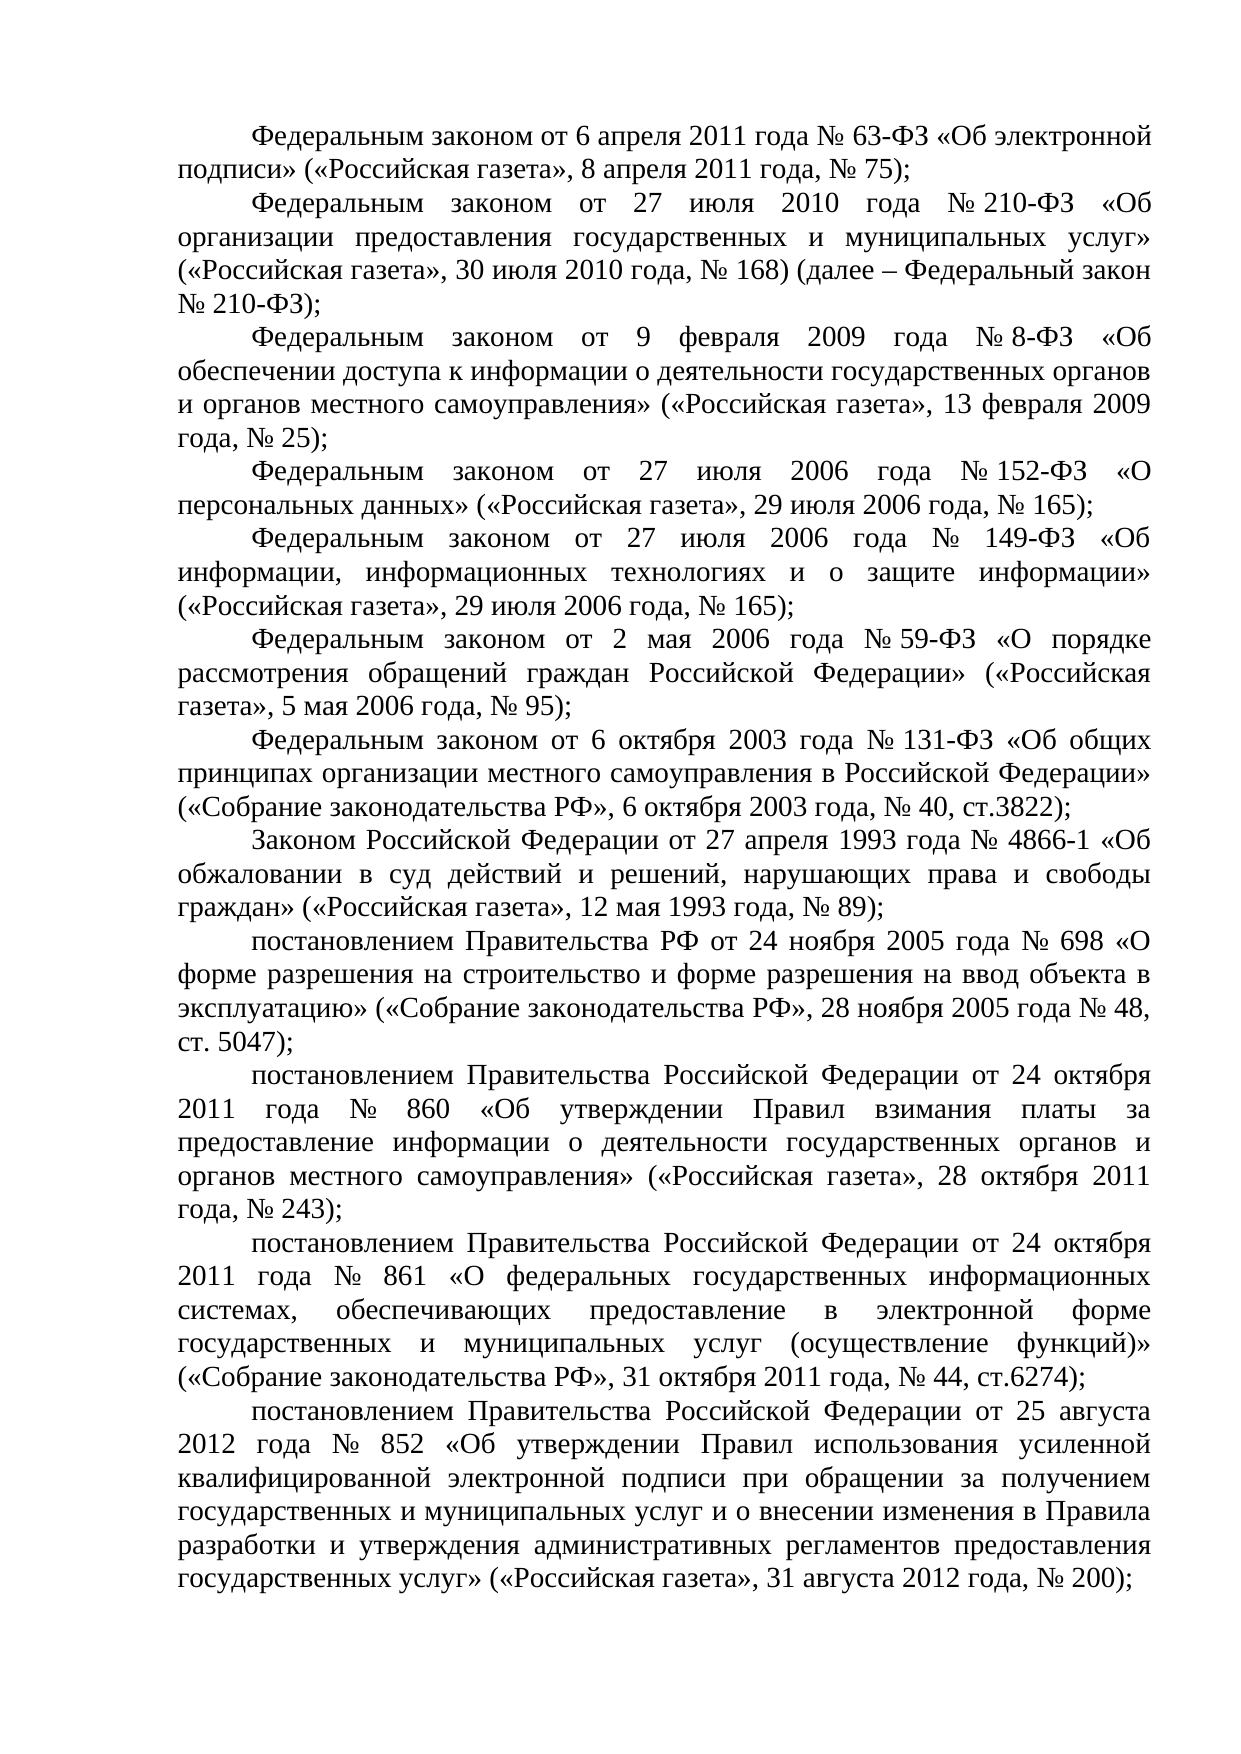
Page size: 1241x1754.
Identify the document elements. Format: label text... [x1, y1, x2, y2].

text Федеральным законом от 2 мая 2006 года № 59-ФЗ «О порядке рассмотрения обращений граждан Российской Федерации» («Российская газета», 5 мая 2006 года, № 95); [177, 621, 1152, 722]
text Федеральным законом от 27 июля 2006 года № 152-ФЗ «О персональных данных» («Российская газета», 29 июля 2006 года, № 165); [177, 453, 1152, 521]
text постановлением Правительства РФ от 24 ноября 2005 года № 698 «О форме разрешения на строительство и форме разрешения на ввод объекта в эксплуатацию» («Собрание законодательства РФ», 28 ноября 2005 года № 48, ст. 5047); [177, 923, 1152, 1057]
text Федеральным законом от 27 июля 2006 года № 149-ФЗ «Об информации, информационных технологиях и о защите информации» («Российская газета», 29 июля 2006 года, № 165); [177, 521, 1152, 621]
text постановлением Правительства Российской Федерации от 25 августа 2012 года № 852 «Об утверждении Правил использования усиленной квалифицированной электронной подписи при обращении за получением государственных и муниципальных услуг и о внесении изменения в Правила разработки и утверждения административных регламентов предоставления государственных услуг» («Российская газета», 31 августа 2012 года, № 200); [177, 1393, 1152, 1594]
text Федеральным законом от 27 июля 2010 года № 210-ФЗ «Об организации предоставления государственных и муниципальных услуг» («Российская газета», 30 июля 2010 года, № 168) (далее – Федеральный закон № 210-ФЗ); [177, 185, 1152, 319]
text постановлением Правительства Российской Федерации от 24 октября 2011 года № 860 «Об утверждении Правил взимания платы за предоставление информации о деятельности государственных органов и органов местного самоуправления» («Российская газета», 28 октября 2011 года, № 243); [177, 1057, 1152, 1225]
text постановлением Правительства Российской Федерации от 24 октября 2011 года № 861 «О федеральных государственных информационных системах, обеспечивающих предоставление в электронной форме государственных и муниципальных услуг (осуществление функций)» («Собрание законодательства РФ», 31 октября 2011 года, № 44, ст.6274); [177, 1225, 1152, 1393]
text Федеральным законом от 6 октября 2003 года № 131-ФЗ «Об общих принципах организации местного самоуправления в Российской Федерации» («Собрание законодательства РФ», 6 октября 2003 года, № 40, ст.3822); [177, 722, 1152, 822]
text Законом Российской Федерации от 27 апреля 1993 года № 4866-1 «Об обжаловании в суд действий и решений, нарушающих права и свободы граждан» («Российская газета», 12 мая 1993 года, № 89); [177, 822, 1152, 923]
text Федеральным законом от 6 апреля 2011 года № 63-ФЗ «Об электронной подписи» («Российская газета», 8 апреля 2011 года, № 75); [177, 118, 1152, 185]
text Федеральным законом от 9 февраля 2009 года № 8-ФЗ «Об обеспечении доступа к информации о деятельности государственных органов и органов местного самоуправления» («Российская газета», 13 февраля 2009 года, № 25); [177, 319, 1152, 453]
